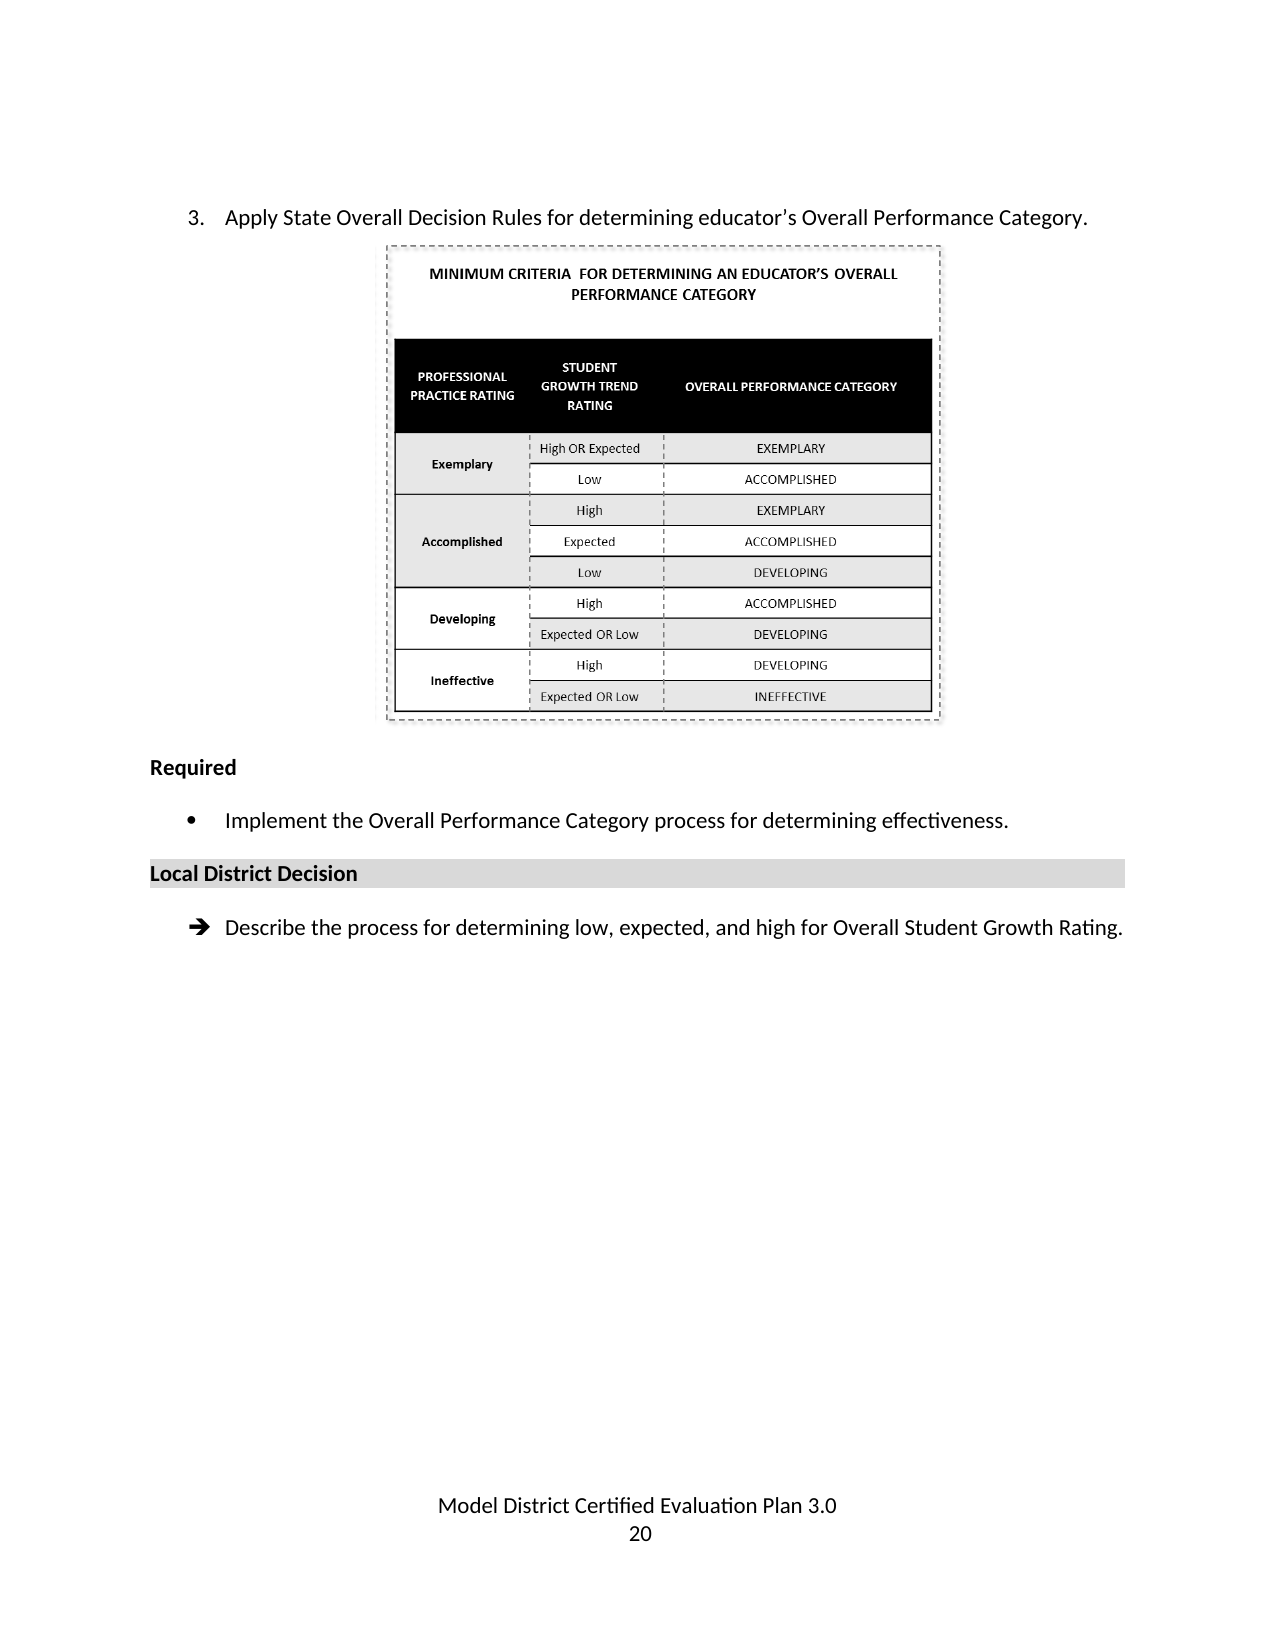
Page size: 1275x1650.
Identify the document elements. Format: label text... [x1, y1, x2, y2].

text Local District Decision [150, 859, 1125, 888]
picture [375, 235, 949, 729]
text Required [150, 753, 1125, 782]
list Implement the Overall Performance Category process for determining effectiveness. [187, 807, 1125, 834]
list Describe the process for determining low, expected, and high for Overall Student Growth Rating. [187, 913, 1125, 941]
list Apply State Overall Decision Rules for determining educator’s Overall Performance Category. [187, 203, 1125, 231]
